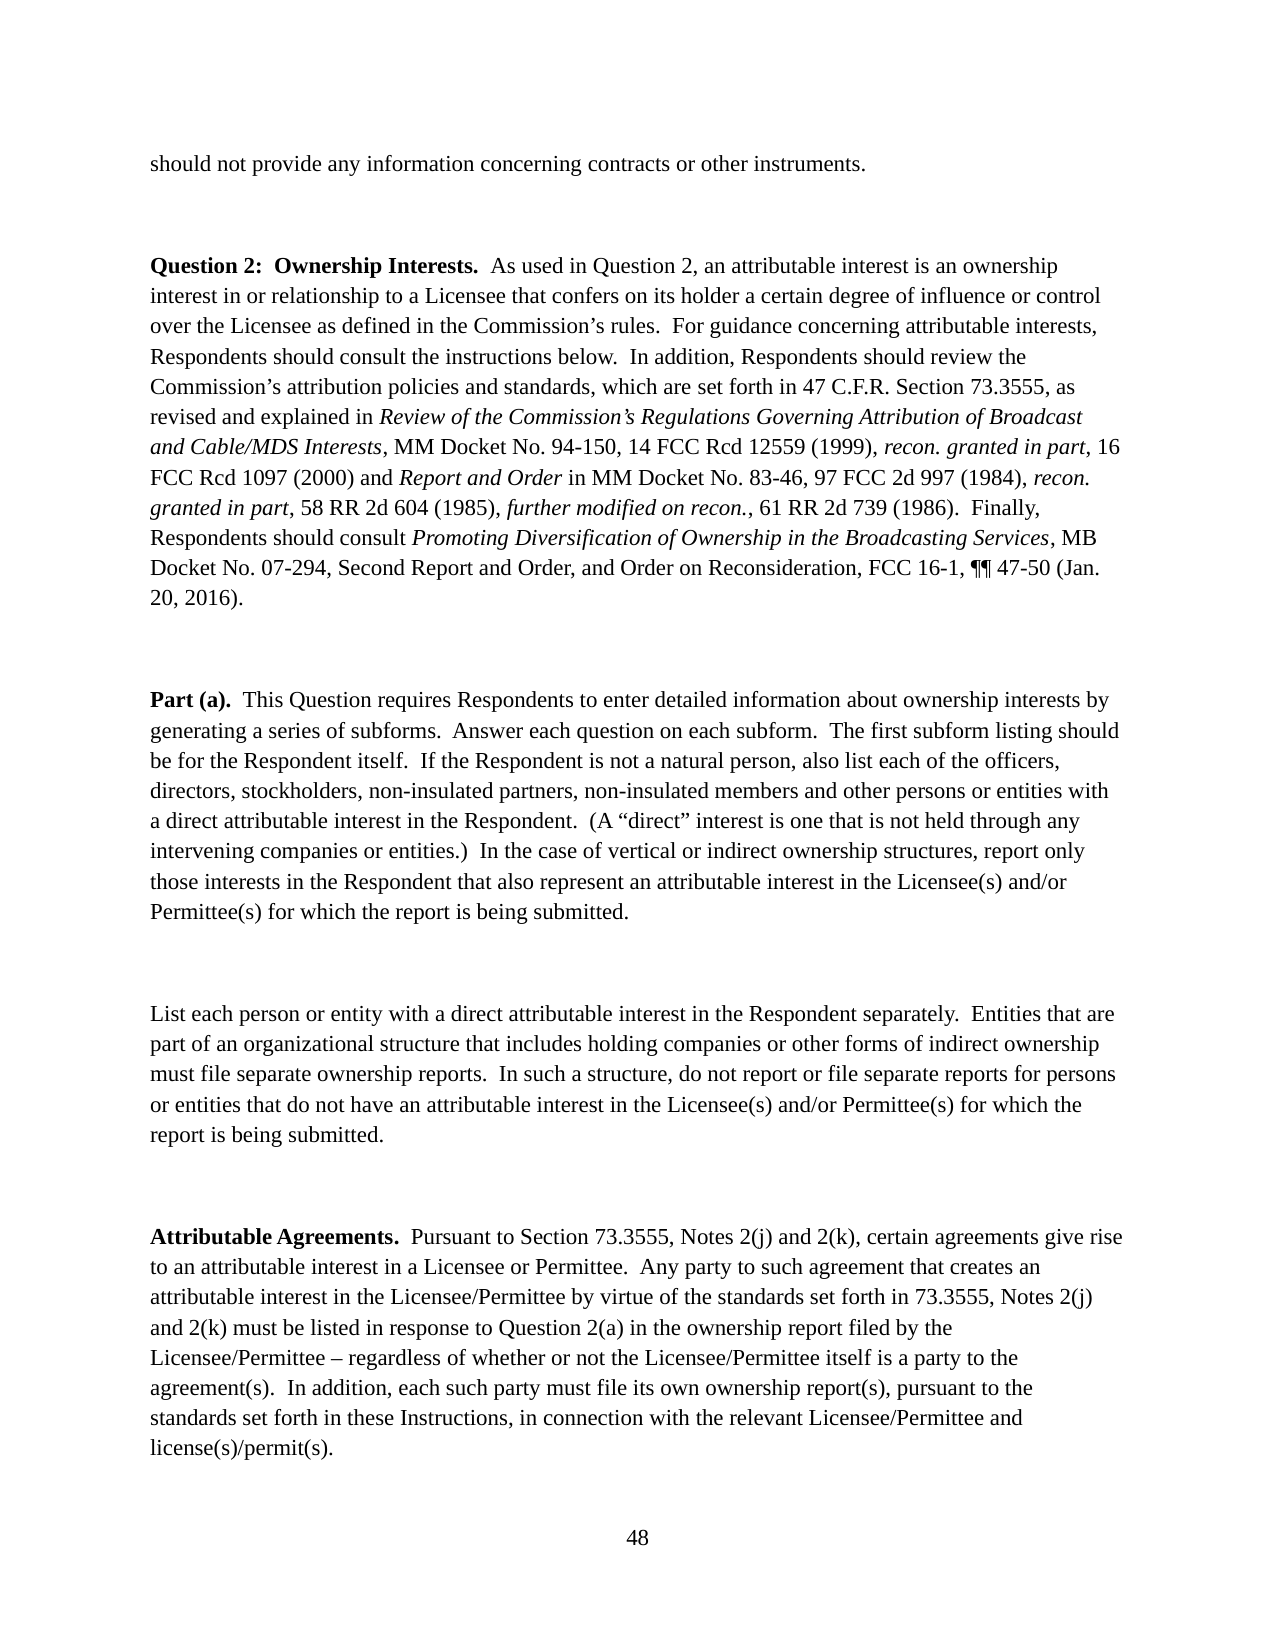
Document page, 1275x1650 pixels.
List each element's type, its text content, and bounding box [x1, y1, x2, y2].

text List each person or entity with a direct attributable interest in the Respondent separately. Entities that are part of an organizational structure that includes holding companies or other forms of indirect ownership must file separate ownership reports. In such a structure, do not report or file separate reports for persons or entities that do not have an attributable interest in the Licensee(s) and/or Permittee(s) for which the report is being submitted. [150, 1000, 1125, 1147]
text Attributable Agreements. Pursuant to Section 73.3555, Notes 2(j) and 2(k), certain agreements give rise to an attributable interest in a Licensee or Permittee. Any party to such agreement that creates an attributable interest in the Licensee/Permittee by virtue of the standards set forth in 73.3555, Notes 2(j) and 2(k) must be listed in response to Question 2(a) in the ownership report filed by the Licensee/Permittee – regardless of whether or not the Licensee/Permittee itself is a party to the agreement(s). In addition, each such party must file its own ownership report(s), pursuant to the standards set forth in these Instructions, in connection with the relevant Licensee/Permittee and license(s)/permit(s). [150, 1223, 1125, 1461]
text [150, 150, 1125, 176]
text Question 2: Ownership Interests. As used in Question 2, an attributable interest is an ownership interest in or relationship to a Licensee that confers on its holder a certain degree of influence or control over the Licensee as defined in the Commission’s rules. For guidance concerning attributable interests, Respondents should consult the instructions below. In addition, Respondents should review the Commission’s attribution policies and standards, which are set forth in 47 C.F.R. Section 73.3555, as revised and explained in Review of the Commission’s Regulations Governing Attribution of Broadcast and Cable/MDS Interests, MM Docket No. 94-150, 14 FCC Rcd 12559 (1999), recon. granted in part, 16 FCC Rcd 1097 (2000) and Report and Order in MM Docket No. 83-46, 97 FCC 2d 997 (1984), recon. granted in part, 58 RR 2d 604 (1985), further modified on recon., 61 RR 2d 739 (1986). Finally, Respondents should consult Promoting Diversification of Ownership in the Broadcasting Services, MB Docket No. 07-294, Second Report and Order, and Order on Reconsideration, FCC 16-1, ¶¶ 47-50 (Jan. 20, 2016). [150, 252, 1125, 611]
text Part (a). This Question requires Respondents to enter detailed information about ownership interests by generating a series of subforms. Answer each question on each subform. The first subform listing should be for the Respondent itself. If the Respondent is not a natural person, also list each of the officers, directors, stockholders, non-insulated partners, non-insulated members and other persons or entities with a direct attributable interest in the Respondent. (A “direct” interest is one that is not held through any intervening companies or entities.) In the case of vertical or indirect ownership structures, report only those interests in the Respondent that also represent an attributable interest in the Licensee(s) and/or Permittee(s) for which the report is being submitted. [150, 686, 1125, 924]
